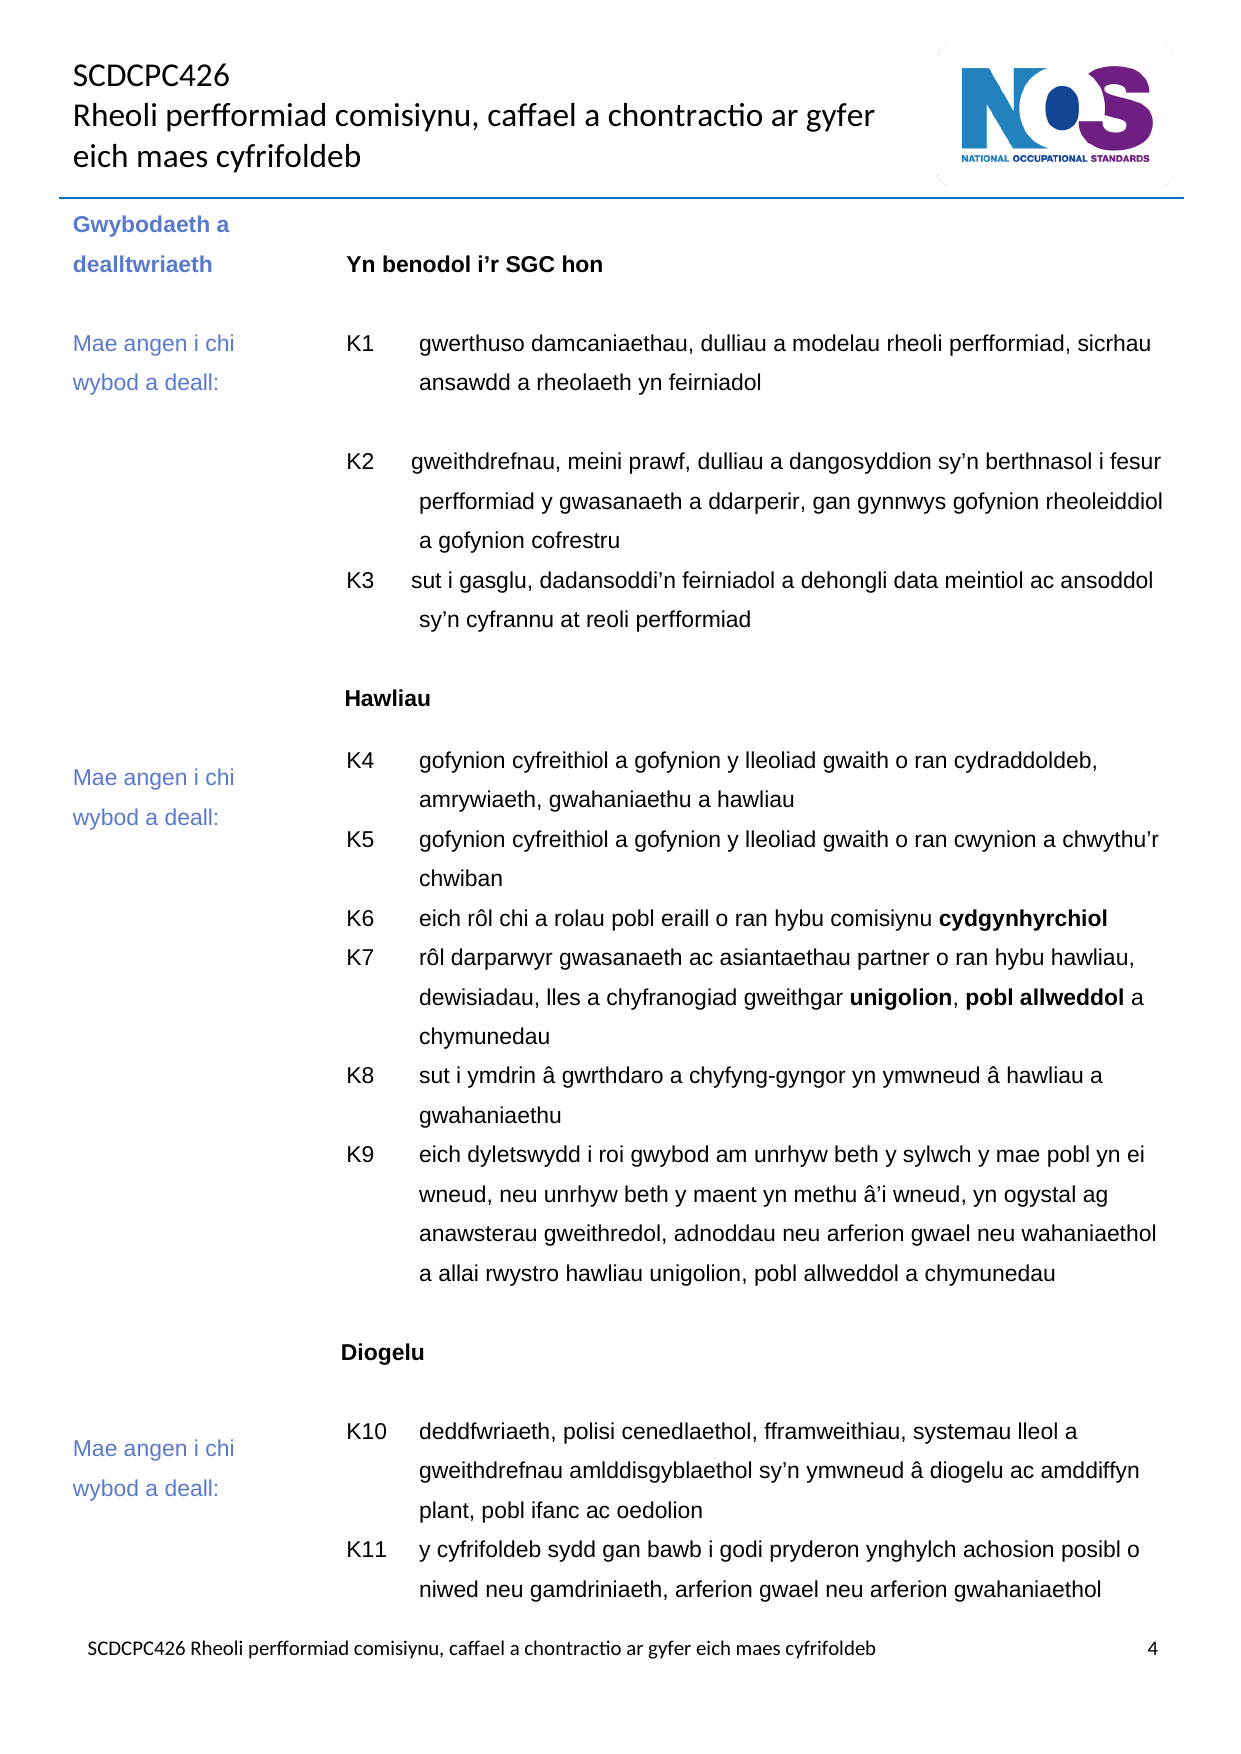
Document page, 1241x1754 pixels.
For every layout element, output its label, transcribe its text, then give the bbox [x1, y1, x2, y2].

picture [938, 44, 1173, 185]
